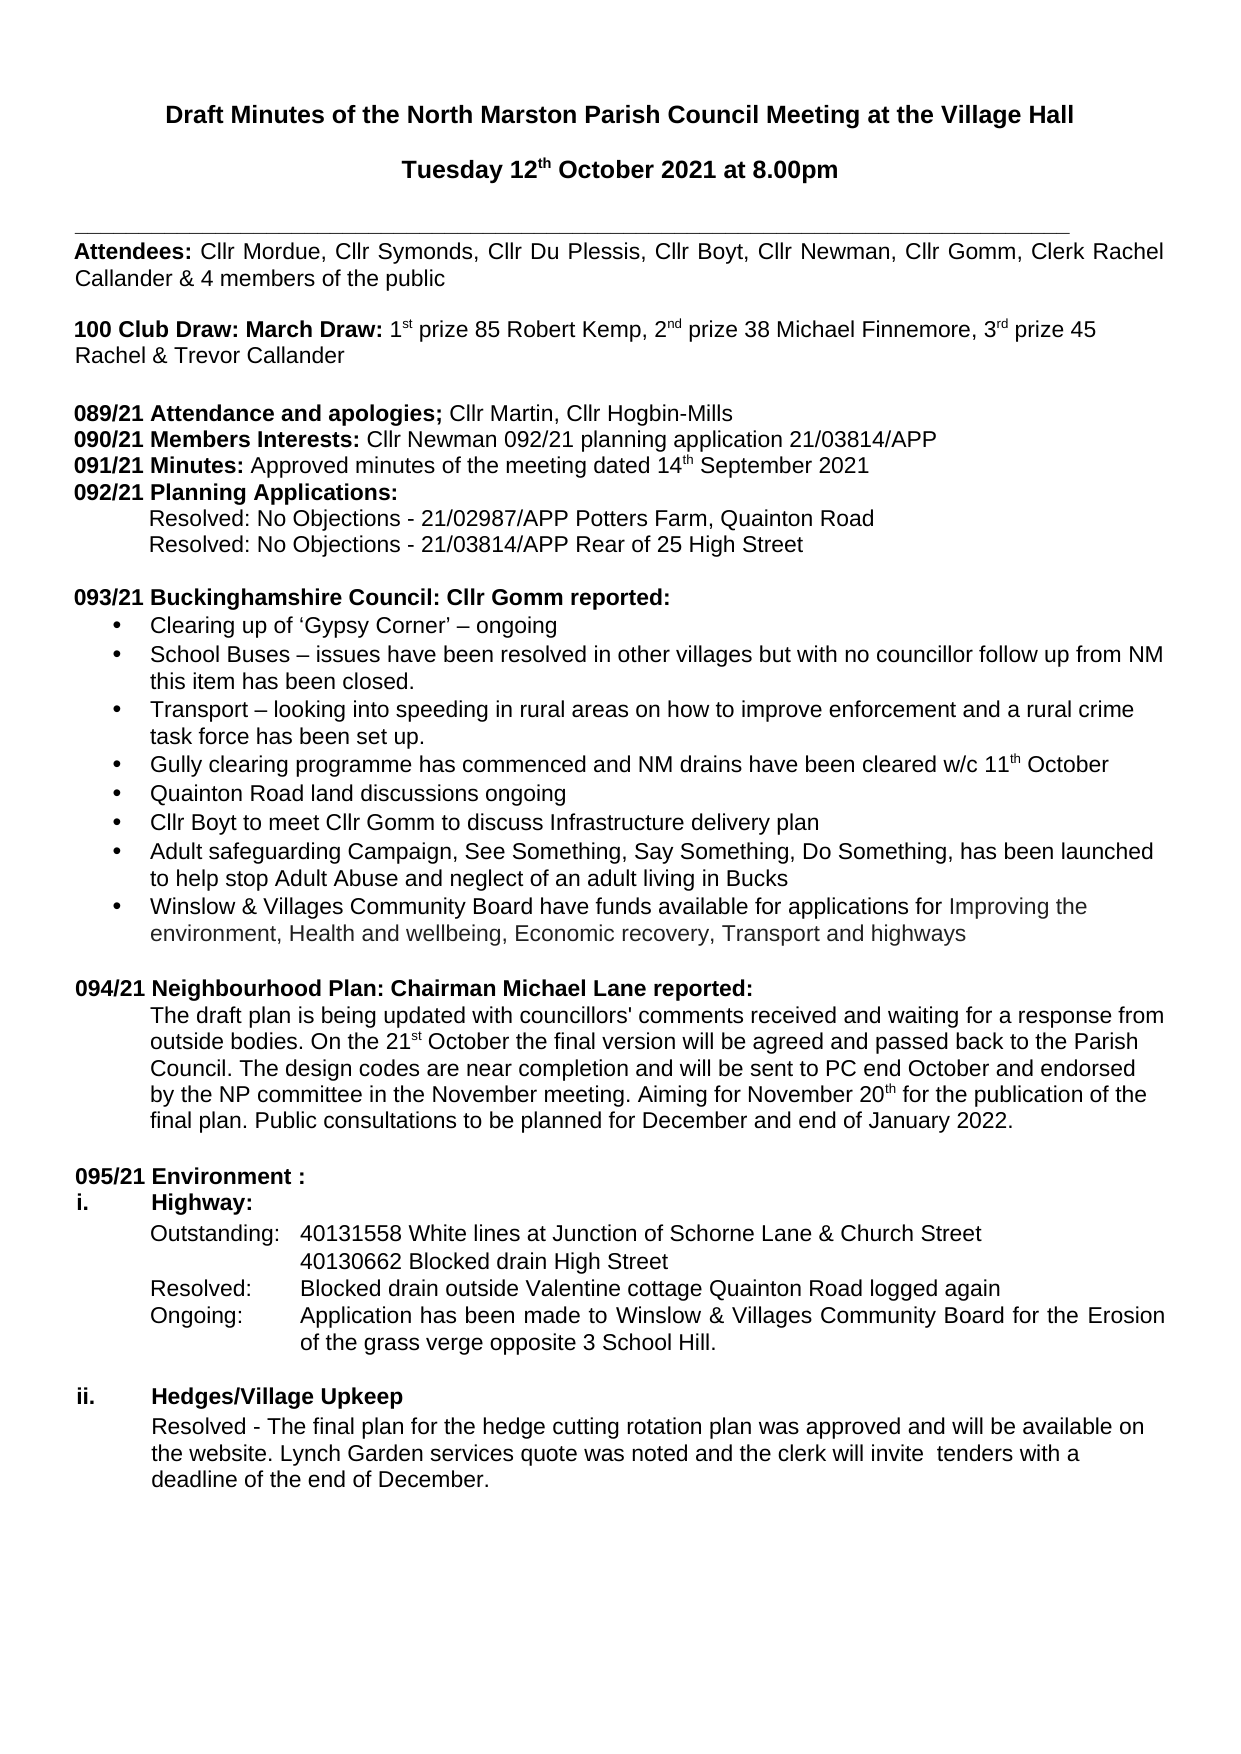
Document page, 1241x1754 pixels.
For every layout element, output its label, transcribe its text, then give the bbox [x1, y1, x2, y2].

list School Buses – issues have been resolved in other villages but with no councillor follow up from NM this item has been closed. [112, 639, 1165, 694]
list Hedges/Village Upkeep [76, 1383, 1165, 1409]
text 40130662 Blocked drain High Street [300, 1248, 1165, 1274]
list Transport – looking into speeding in rural areas on how to improve enforcement and a rural crime task force has been set up. [112, 694, 1165, 749]
text Attendees: Cllr Mordue, Cllr Symonds, Cllr Du Plessis, Cllr Boyt, Cllr Newman, Cllr Gomm, Clerk Rachel Callander & 4 members of the public [73, 238, 1165, 291]
text 089/21 Attendance and apologies; Cllr Martin, Cllr Hogbin-Mills [73, 400, 1165, 426]
list Cllr Boyt to meet Cllr Gomm to discuss Infrastructure delivery plan [112, 807, 1165, 836]
text Resolved: No Objections - 21/03814/APP Rear of 25 High Street [73, 531, 1165, 558]
text Resolved: Blocked drain outside Valentine cottage Quainton Road logged again [150, 1275, 1165, 1301]
text 100 Club Draw: March Draw: 1st prize 85 Robert Kemp, 2nd prize 38 Michael Finnemore, 3rd prize 45 Rachel & Trevor Callander [73, 317, 1165, 369]
text 091/21 Minutes: Approved minutes of the meeting dated 14th September 2021 [73, 452, 1165, 479]
text 092/21 Planning Applications: [73, 479, 1165, 505]
text 094/21 Neighbourhood Plan: Chairman Michael Lane reported: [75, 975, 1165, 1002]
subtitle Tuesday 12th October 2021 at 8.00pm [75, 155, 1165, 184]
list Adult safeguarding Campaign, See Something, Say Something, Do Something, has been launched to help stop Adult Abuse and neglect of an adult living in Bucks [112, 836, 1165, 891]
text 090/21 Members Interests: Cllr Newman 092/21 planning application 21/03814/APP [73, 426, 1165, 452]
text ______________________________________________________________________________ [75, 210, 1164, 236]
text 093/21 Buckinghamshire Council: Cllr Gomm reported: [73, 584, 1165, 611]
list Quainton Road land discussions ongoing [112, 778, 1165, 807]
text Outstanding: 40131558 White lines at Junction of Schorne Lane & Church Street [150, 1220, 1165, 1247]
list Highway: [76, 1189, 1165, 1216]
text Ongoing: Application has been made to Winslow & Villages Community Board for the Erosion of the grass verge opposite 3 School Hill. [150, 1302, 1165, 1355]
text Resolved - The final plan for the hedge cutting rotation plan was approved and will be available on the website. Lynch Garden services quote was noted and the clerk will invite tenders with a deadline of the end of December. [151, 1413, 1165, 1492]
text Resolved: No Objections - 21/02987/APP Potters Farm, Quainton Road [73, 505, 1165, 531]
text 095/21 Environment : [75, 1163, 1165, 1189]
list Gully clearing programme has commenced and NM drains have been cleared w/c 11th October [112, 749, 1165, 778]
list Clearing up of ‘Gypsy Corner’ – ongoing [112, 611, 1165, 639]
subtitle Draft Minutes of the North Marston Parish Council Meeting at the Village Hall [75, 100, 1165, 129]
list Winslow & Villages Community Board have funds available for applications for Improving the environment, Health and wellbeing, Economic recovery, Transport and highways [112, 891, 1165, 946]
list The draft plan is being updated with councillors' comments received and waiting for a response from outside bodies. On the 21st October the final version will be agreed and passed back to the Parish Council. The design codes are near completion and will be sent to PC end October and endorsed by the NP committee in the November meeting. Aiming for November 20th for the publication of the final plan. Public consultations to be planned for December and end of January 2022. [150, 1002, 1165, 1133]
